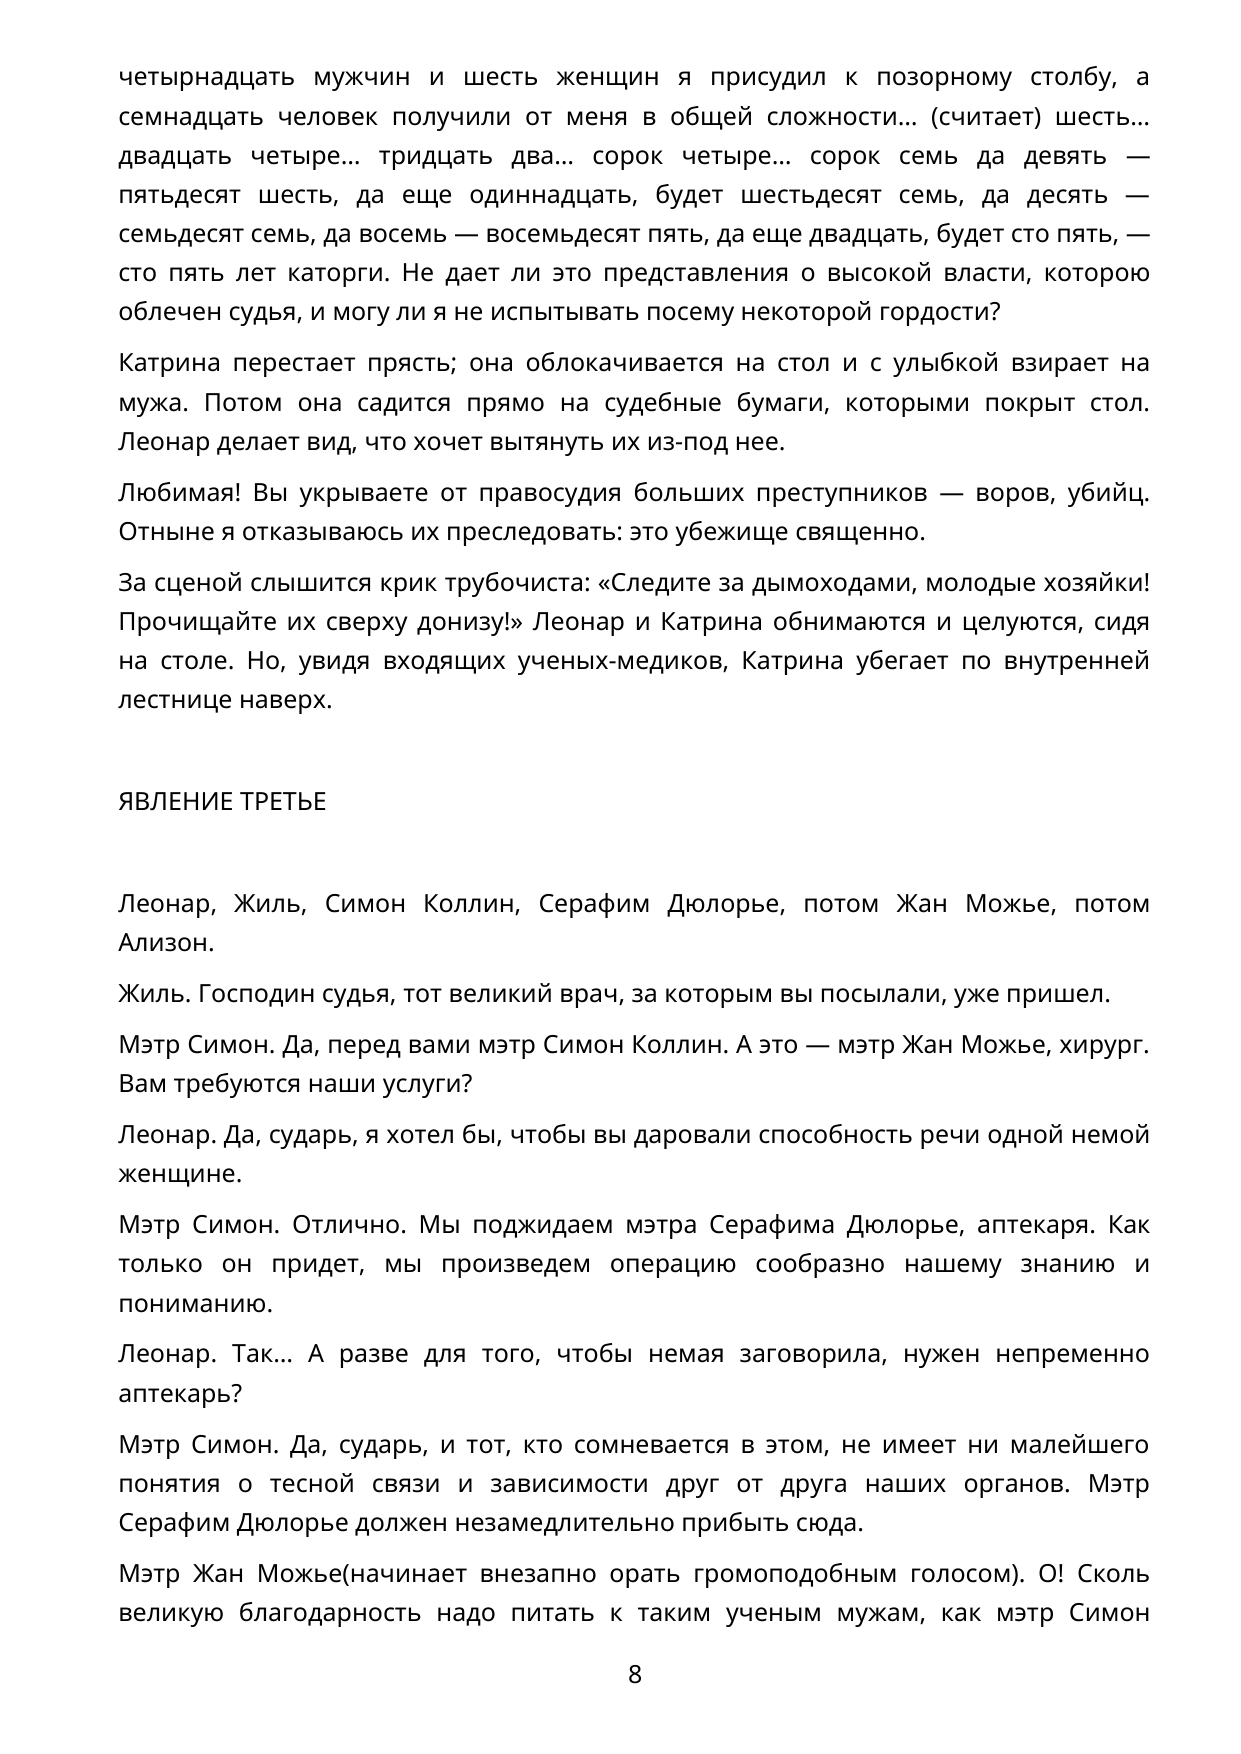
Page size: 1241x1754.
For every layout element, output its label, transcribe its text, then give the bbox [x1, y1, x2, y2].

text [118, 1556, 1152, 1629]
text Мэтр Симон. Да, перед вами мэтр Симон Коллин. А это — мэтр Жан Можье, хирург. Вам требуются наши услуги? [118, 1027, 1152, 1100]
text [118, 59, 1152, 328]
text Катрина перестает прясть; она облокачивается на стол и с улыбкой взирает на мужа. Потом она садится прямо на судебные бумаги, которыми покрыт стол. Леонар делает вид, что хочет вытянуть их из-под нее. [118, 345, 1152, 457]
text Жиль. Господин судья, тот великий врач, за которым вы посылали, уже пришел. [118, 976, 1152, 1010]
text За сценой слышится крик трубочиста: «Следите за дымоходами, молодые хозяйки! Прочищайте их сверху донизу!» Леонар и Катрина обнимаются и целуются, сидя на столе. Но, увидя входящих ученых-медиков, Катрина убегает по внутренней лестнице наверх. [118, 564, 1152, 716]
text ЯВЛЕНИЕ ТРЕТЬЕ [118, 784, 1152, 818]
text Мэтр Симон. Да, сударь, и тот, кто сомневается в этом, не имеет ни малейшего понятия о тесной связи и зависимости друг от друга наших органов. Мэтр Серафим Дюлорье должен незамедлительно прибыть сюда. [118, 1426, 1152, 1539]
text Леонар. Да, сударь, я хотел бы, чтобы вы даровали способность речи одной немой женщине. [118, 1117, 1152, 1190]
text Любимая! Вы укрываете от правосудия больших преступников — воров, убийц. Отныне я отказываюсь их преследовать: это убежище священно. [118, 474, 1152, 547]
text Мэтр Симон. Отлично. Мы поджидаем мэтра Серафима Дюлорье, аптекаря. Как только он придет, мы произведем операцию сообразно нашему знанию и пониманию. [118, 1207, 1152, 1319]
text Леонар. Так… А разве для того, чтобы немая заговорила, нужен непременно аптекарь? [118, 1336, 1152, 1409]
text Леонар, Жиль, Симон Коллин, Серафим Дюлорье, потом Жан Можье, потом Ализон. [118, 886, 1152, 959]
